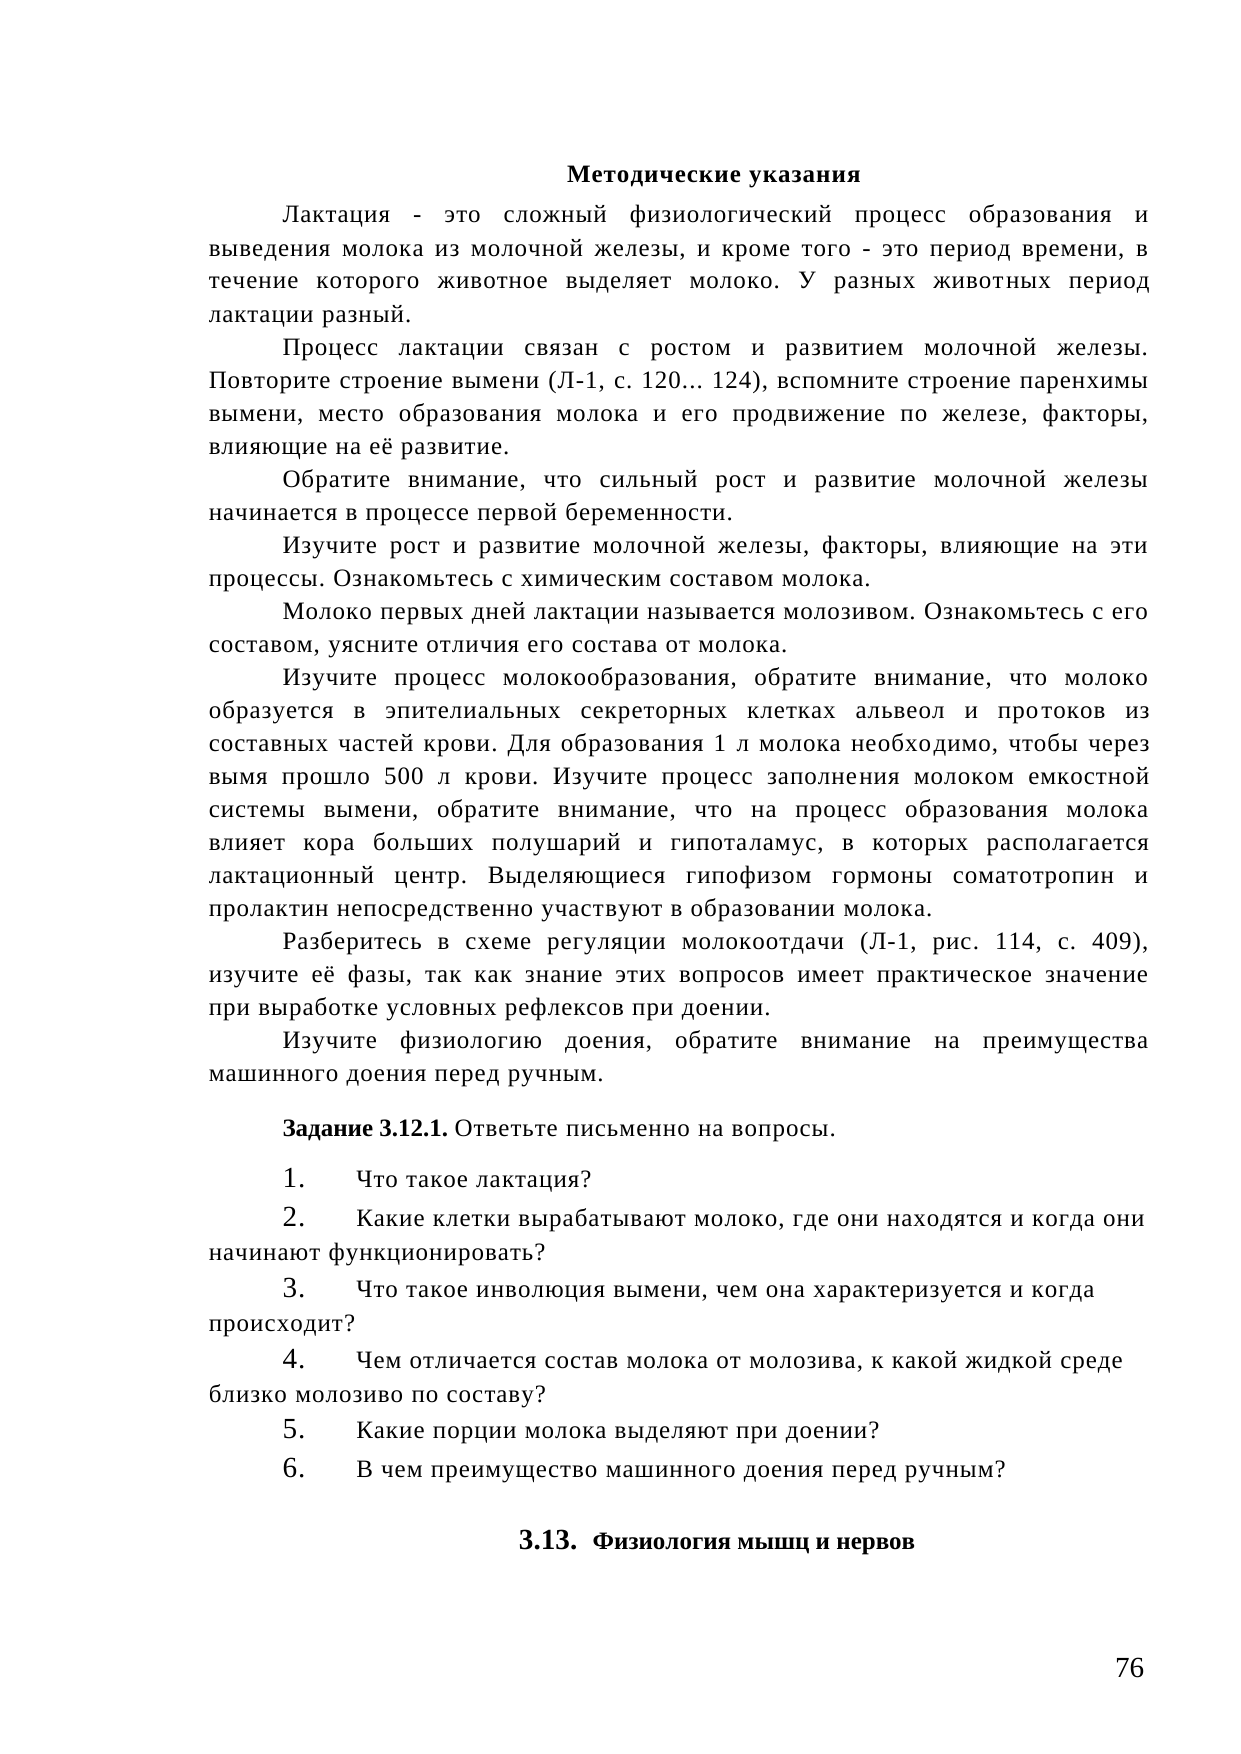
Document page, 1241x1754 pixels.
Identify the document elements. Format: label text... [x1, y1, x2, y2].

text Обратите внимание, что сильный рост и развитие молочной железы начинается в процессе первой беременности. [208, 464, 1149, 526]
text Изучите рост и развитие молочной железы, факторы, влияющие на эти процессы. Ознакомьтесь с химическим составом молока. [208, 530, 1149, 592]
list Физиология мышц и нервов [208, 1522, 1152, 1555]
list Что такое инволюция вымени, чем она характеризуется и когда происходит? [208, 1270, 1152, 1337]
text Методические указания [208, 159, 1145, 188]
text Задание 3.12.1. Ответьте письменно на вопросы. [208, 1113, 1152, 1142]
list Какие клетки вырабатывают молоко, где они находятся и когда они начинают функционировать? [208, 1199, 1152, 1266]
text Лактация - это сложный физиологический процесс образования и выведения молока из молочной железы, и кроме того - это период времени, в течение которого животное выделяет молоко. У разных животных период лактации разный. [208, 199, 1149, 327]
text Молоко первых дней лактации называется молозивом. Ознакомьтесь с его составом, уясните отличия его состава от молока. [208, 596, 1149, 658]
list Чем отличается состав молока от молозива, к какой жидкой среде близко молозиво по составу? [208, 1341, 1152, 1407]
list Что такое лактация? [208, 1161, 1152, 1194]
text Изучите процесс молокообразования, обратите внимание, что молоко образуется в эпителиальных секреторных клетках альвеол и протоков из составных частей крови. Для образования 1 л молока необходимо, чтобы через вымя прошло 500 л крови. Изучите процесс заполнения молоком емкостной системы вымени, обратите внимание, что на процесс образования молока влияет кора больших полушарий и гипоталамус, в которых располагается лактационный центр. Выделяющиеся гипофизом гормоны соматотропин и пролактин непосредственно участвуют в образовании молока. [208, 662, 1149, 922]
text Процесс лактации связан с ростом и развитием молочной железы. Повторите строение вымени (Л-1, с. 120... 124), вспомните строение паренхимы вымени, место образования молока и его продвижение по железе, факторы, влияющие на её развитие. [208, 332, 1149, 459]
text Изучите физиологию доения, обратите внимание на преимущества машинного доения перед ручным. [208, 1025, 1149, 1087]
list В чем преимущество машинного доения перед ручным? [208, 1450, 1152, 1484]
text Разберитесь в схеме регуляции молокоотдачи (Л-1, рис. 114, с. 409), изучите её фазы, так как знание этих вопросов имеет практическое значение при выработке условных рефлексов при доении. [208, 926, 1149, 1021]
list Какие порции молока выделяют при доении? [208, 1412, 1152, 1445]
